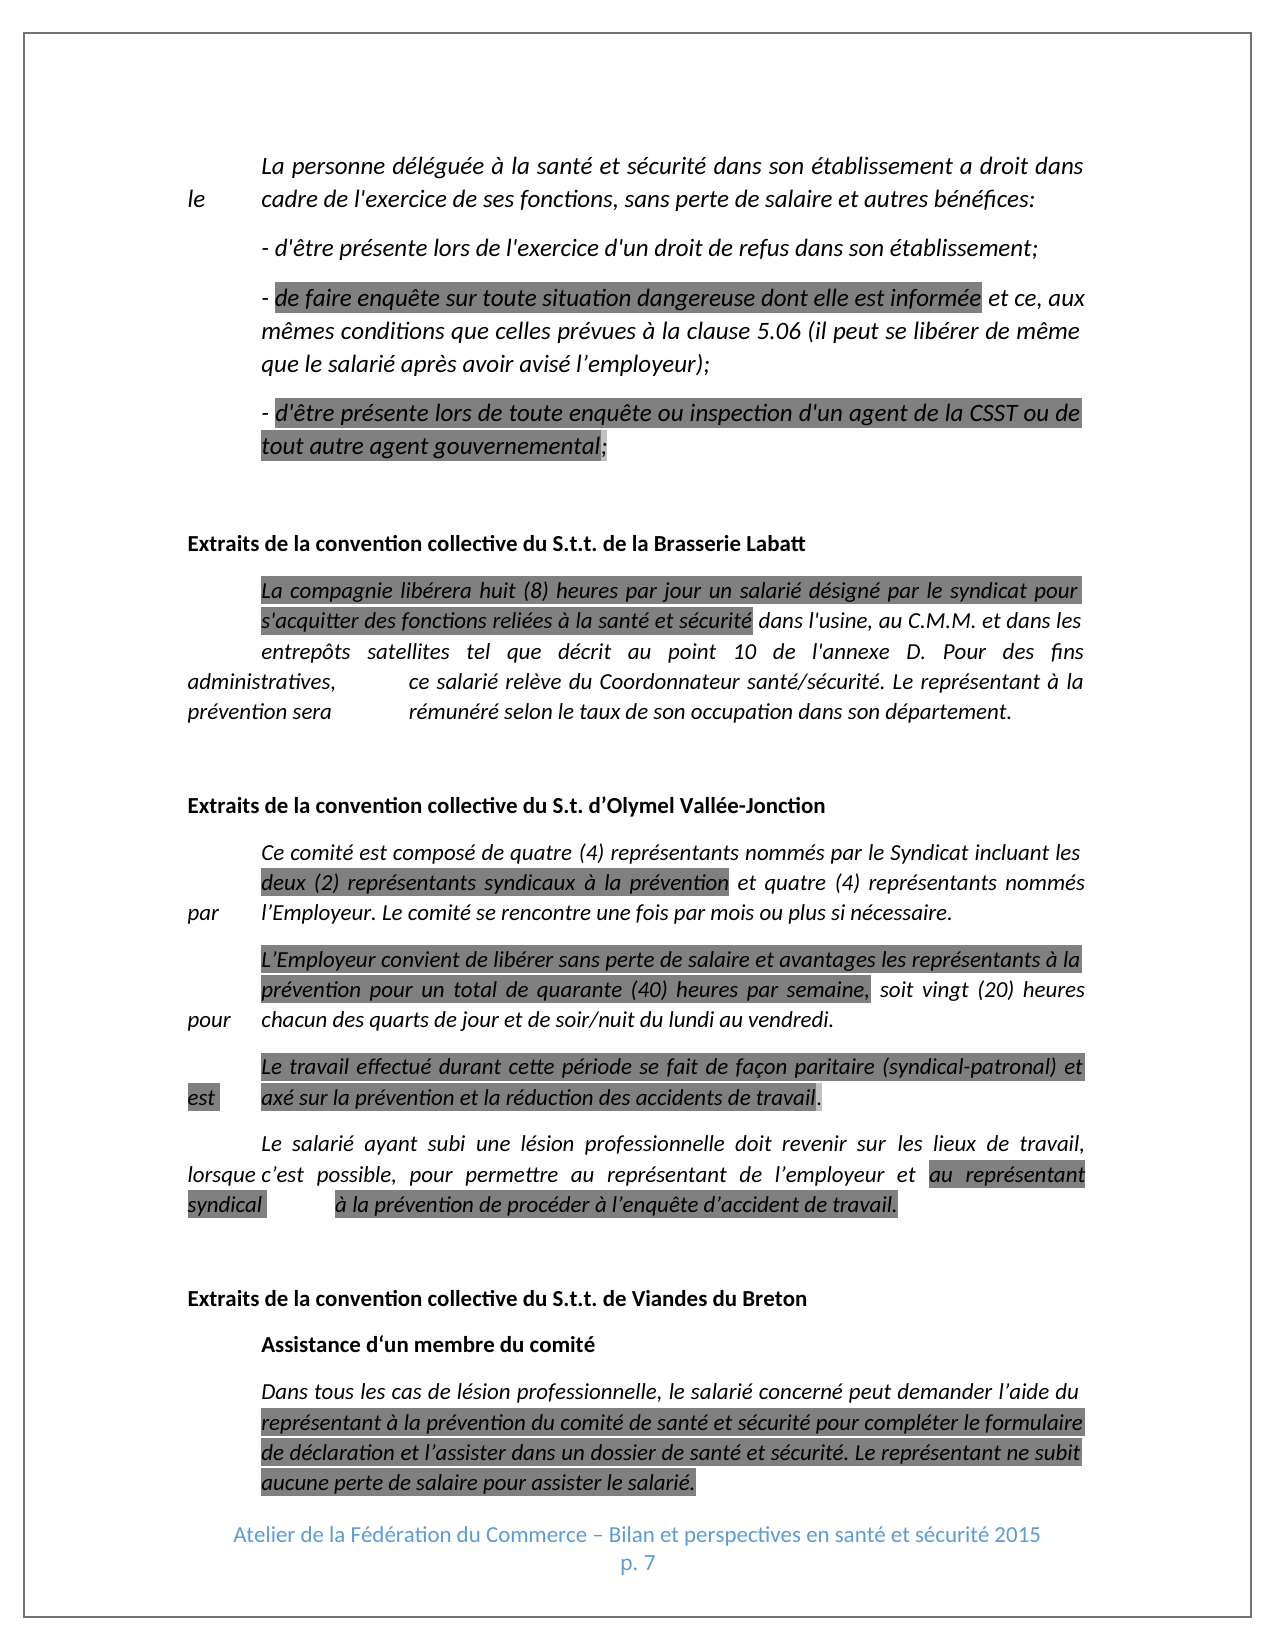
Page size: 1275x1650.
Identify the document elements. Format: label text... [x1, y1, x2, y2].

text - d'être présente lors de l'exercice d'un droit de refus dans son établissement; [187, 232, 1087, 263]
text Assistance d‘un membre du comité [187, 1331, 1087, 1359]
text La personne déléguée à la santé et sécurité dans son établissement a droit dans le cadre de l'exercice de ses fonctions, sans perte de salaire et autres bénéfices: [187, 150, 1087, 213]
text Extraits de la convention collective du S.t.t. de Viandes du Breton [187, 1284, 1087, 1312]
text Ce comité est composé de quatre (4) représentants nommés par le Syndicat incluant les deux (2) représentants syndicaux à la prévention et quatre (4) représentants nommés par l’Employeur. Le comité se rencontre une fois par mois ou plus si nécessaire. [187, 838, 1087, 926]
text Extraits de la convention collective du S.t. d’Olymel Vallée-Jonction [187, 791, 1087, 819]
text Le salarié ayant subi une lésion professionnelle doit revenir sur les lieux de travail, lorsque c’est possible, pour permettre au représentant de l’employeur et au représentant syndical à la prévention de procéder à l’enquête d’accident de travail. [187, 1129, 1087, 1218]
text - de faire enquête sur toute situation dangereuse dont elle est informée et ce, aux mêmes conditions que celles prévues à la clause 5.06 (il peut se libérer de même que le salarié après avoir avisé l’employeur); [187, 282, 1087, 378]
text - d'être présente lors de toute enquête ou inspection d'un agent de la CSST ou de tout autre agent gouvernemental; [187, 397, 1087, 461]
text L’Employeur convient de libérer sans perte de salaire et avantages les représentants à la prévention pour un total de quarante (40) heures par semaine, soit vingt (20) heures pour chacun des quarts de jour et de soir/nuit du lundi au vendredi. [187, 945, 1087, 1034]
text Extraits de la convention collective du S.t.t. de la Brasserie Labatt [187, 529, 1087, 558]
text Le travail effectué durant cette période se fait de façon paritaire (syndical-patronal) et est axé sur la prévention et la réduction des accidents de travail. [187, 1052, 1087, 1111]
text Dans tous les cas de lésion professionnelle, le salarié concerné peut demander l’aide du représentant à la prévention du comité de santé et sécurité pour compléter le formulaire de déclaration et l’assister dans un dossier de santé et sécurité. Le représentant ne subit aucune perte de salaire pour assister le salarié. [187, 1377, 1087, 1496]
text La compagnie libérera huit (8) heures par jour un salarié désigné par le syndicat pour s'acquitter des fonctions reliées à la santé et sécurité dans l'usine, au C.M.M. et dans les entrepôts satellites tel que décrit au point 10 de l'annexe D. Pour des fins administratives, ce salarié relève du Coordonnateur santé/sécurité. Le représentant à la prévention sera rémunéré selon le taux de son occupation dans son département. [187, 576, 1087, 725]
